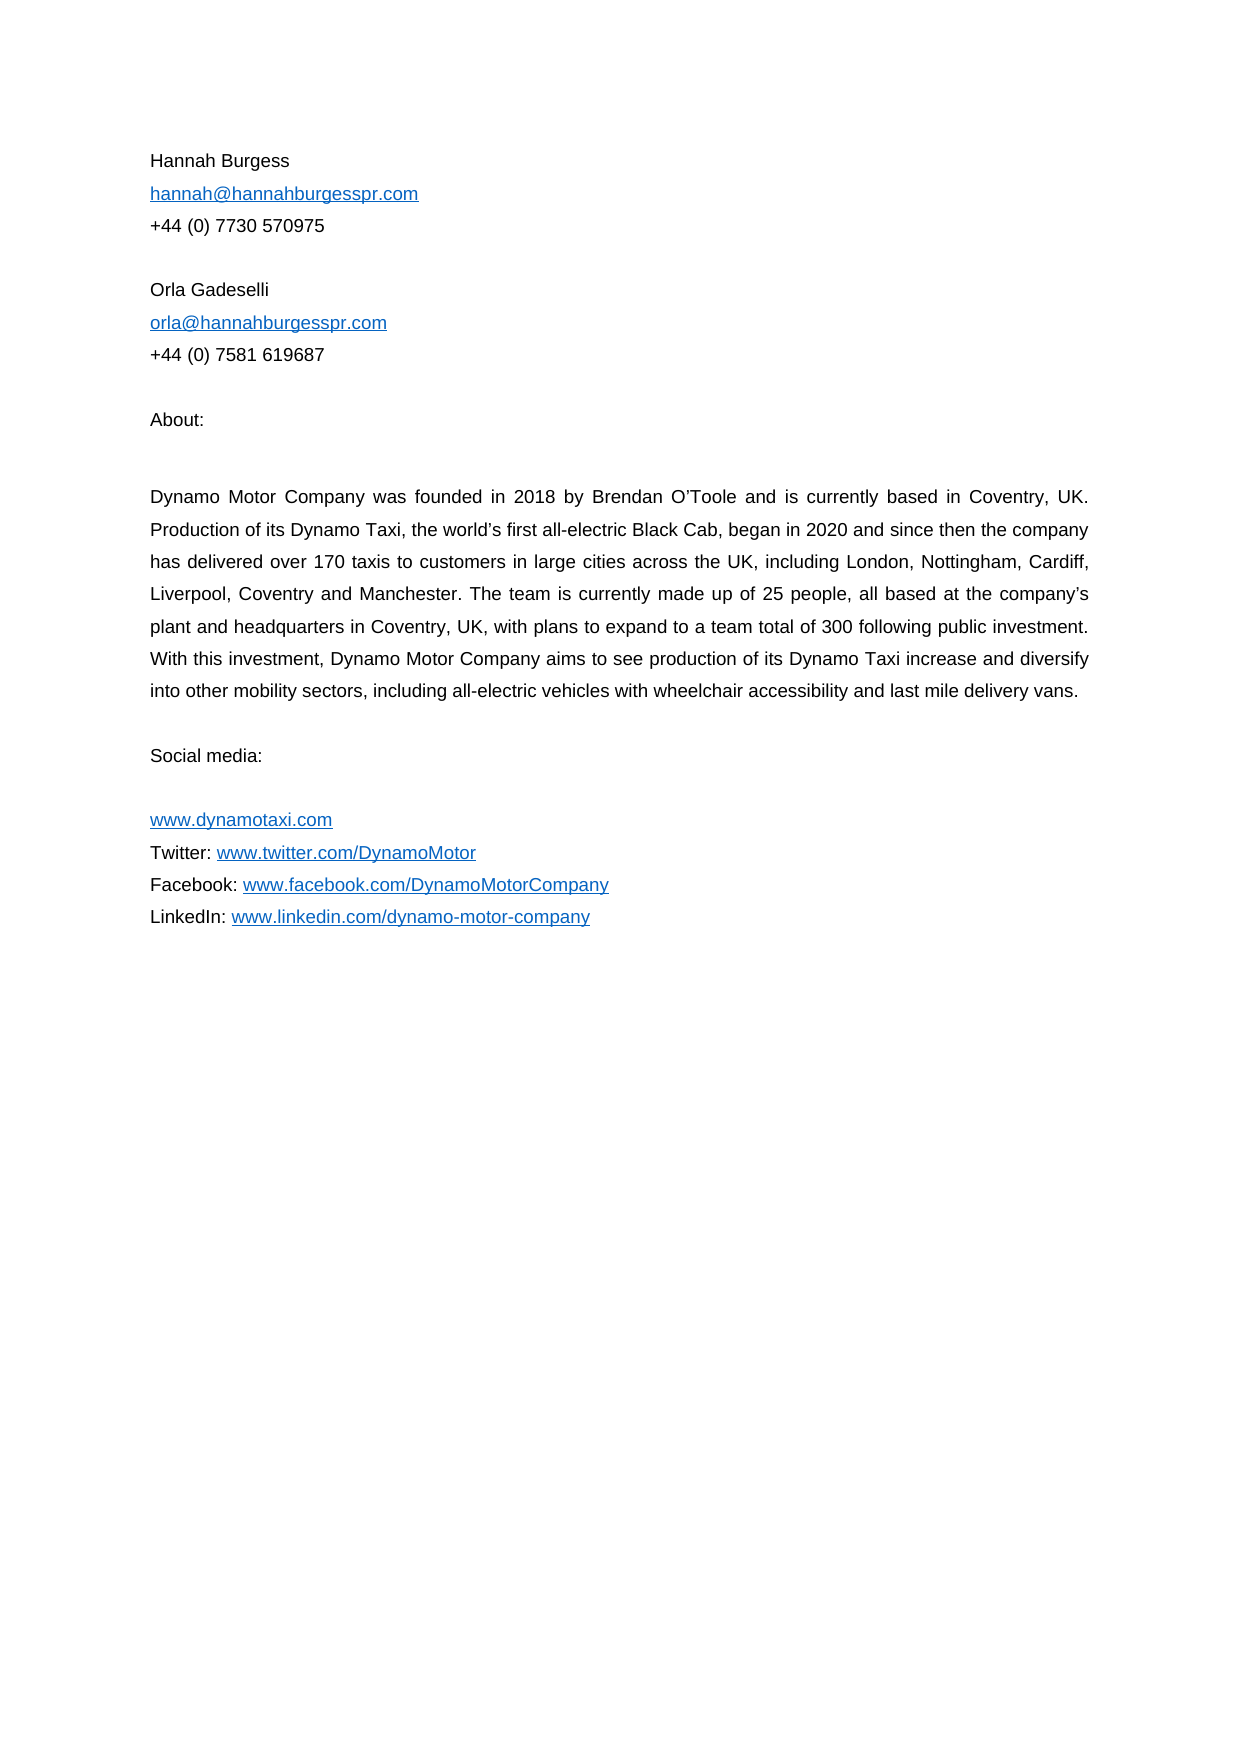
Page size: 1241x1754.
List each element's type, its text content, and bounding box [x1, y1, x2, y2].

text Orla Gadeselli [150, 279, 1090, 301]
text orla@hannahburgesspr.com [150, 311, 1090, 333]
text Hannah Burgess [150, 150, 1090, 172]
text hannah@hannahburgesspr.com [150, 182, 1090, 204]
text Facebook: www.facebook.com/DynamoMotorCompany [150, 874, 1090, 895]
text www.dynamotaxi.com [150, 809, 1090, 831]
text Twitter: www.twitter.com/DynamoMotor [150, 842, 1090, 863]
text +44 (0) 7581 619687 [150, 344, 1090, 365]
text About: [150, 408, 1090, 430]
text Dynamo Motor Company was founded in 2018 by Brendan O’Toole and is currently based in Coventry, UK. Production of its Dynamo Taxi, the world’s first all-electric Black Cab, began in 2020 and since then the company has delivered over 170 taxis to customers in large cities across the UK, including London, Nottingham, Cardiff, Liverpool, Coventry and Manchester. The team is currently made up of 25 people, all based at the company’s plant and headquarters in Coventry, UK, with plans to expand to a team total of 300 following public investment. With this investment, Dynamo Motor Company aims to see production of its Dynamo Taxi increase and diversify into other mobility sectors, including all-electric vehicles with wheelchair accessibility and last mile delivery vans. [150, 486, 1090, 702]
text LinkedIn: www.linkedin.com/dynamo-motor-company [150, 906, 1090, 928]
text Social media: [150, 745, 1090, 766]
text +44 (0) 7730 570975 [150, 214, 1090, 236]
